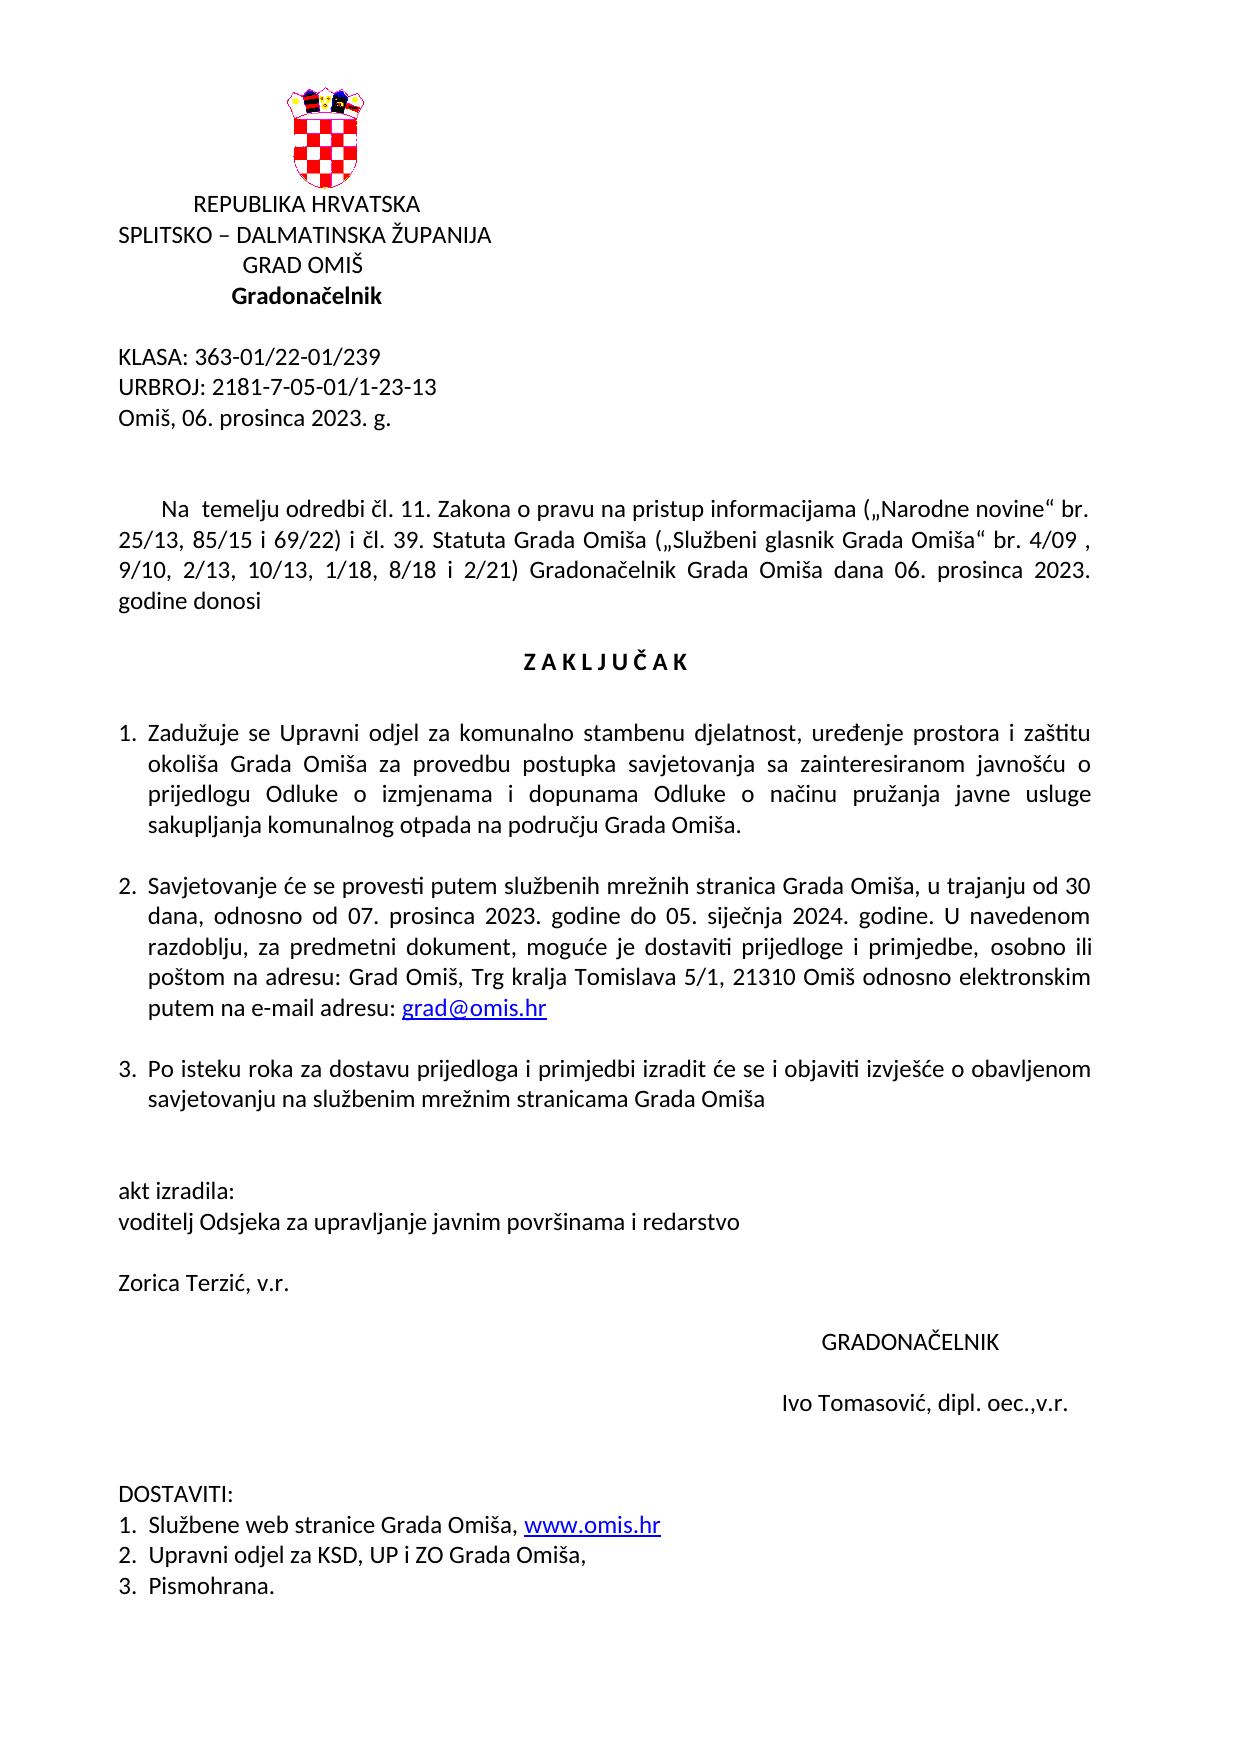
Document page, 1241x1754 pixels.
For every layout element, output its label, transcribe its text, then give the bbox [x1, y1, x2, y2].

text GRAD OMIŠ [118, 249, 1093, 280]
text Gradonačelnik [118, 280, 1093, 310]
text 3. Pismohrana. [118, 1570, 1093, 1601]
list Po isteku roka za dostavu prijedloga i primjedbi izradit će se i objaviti izvješće o obavljenom savjetovanju na službenim mrežnim stranicama Grada Omiša [118, 1053, 1093, 1114]
text Zorica Terzić, v.r. [118, 1267, 1093, 1297]
text Na temelju odredbi čl. 11. Zakona o pravu na pristup informacijama („Narodne novine“ br. 25/13, 85/15 i 69/22) i čl. 39. Statuta Grada Omiša („Službeni glasnik Grada Omiša“ br. 4/09 , 9/10, 2/13, 10/13, 1/18, 8/18 i 2/21) Gradonačelnik Grada Omiša dana 06. prosinca 2023. godine donosi [118, 493, 1093, 616]
text akt izradila: [118, 1175, 1093, 1206]
text URBROJ: 2181-7-05-01/1-23-13 [118, 371, 1093, 402]
text Z A K L J U Č A K [118, 646, 1093, 677]
text DOSTAVITI: [118, 1479, 1093, 1509]
list Zadužuje se Upravni odjel za komunalno stambenu djelatnost, uređenje prostora i zaštitu okoliša Grada Omiša za provedbu postupka savjetovanja sa zainteresiranom javnošću o prijedlogu Odluke o izmjenama i dopunama Odluke o načinu pružanja javne usluge sakupljanja komunalnog otpada na području Grada Omiša. [118, 717, 1093, 839]
text Ivo Tomasović, dipl. oec.,v.r. [708, 1387, 1093, 1418]
text voditelj Odsjeka za upravljanje javnim površinama i redarstvo [118, 1206, 1093, 1236]
text SPLITSKO – DALMATINSKA ŽUPANIJA [118, 219, 1093, 249]
text GRADONAČELNIK [708, 1326, 1093, 1357]
text Omiš, 06. prosinca 2023. g. [118, 402, 1093, 432]
text 2. Upravni odjel za KSD, UP i ZO Grada Omiša, [118, 1540, 1093, 1570]
text REPUBLIKA HRVATSKA [118, 89, 1093, 219]
picture [285, 84, 365, 189]
text 1. Službene web stranice Grada Omiša, www.omis.hr [118, 1509, 1093, 1540]
text KLASA: 363-01/22-01/239 [118, 341, 1093, 371]
list Savjetovanje će se provesti putem službenih mrežnih stranica Grada Omiša, u trajanju od 30 dana, odnosno od 07. prosinca 2023. godine do 05. siječnja 2024. godine. U navedenom razdoblju, za predmetni dokument, moguće je dostaviti prijedloge i primjedbe, osobno ili poštom na adresu: Grad Omiš, Trg kralja Tomislava 5/1, 21310 Omiš odnosno elektronskim putem na e-mail adresu: grad@omis.hr [118, 870, 1093, 1023]
